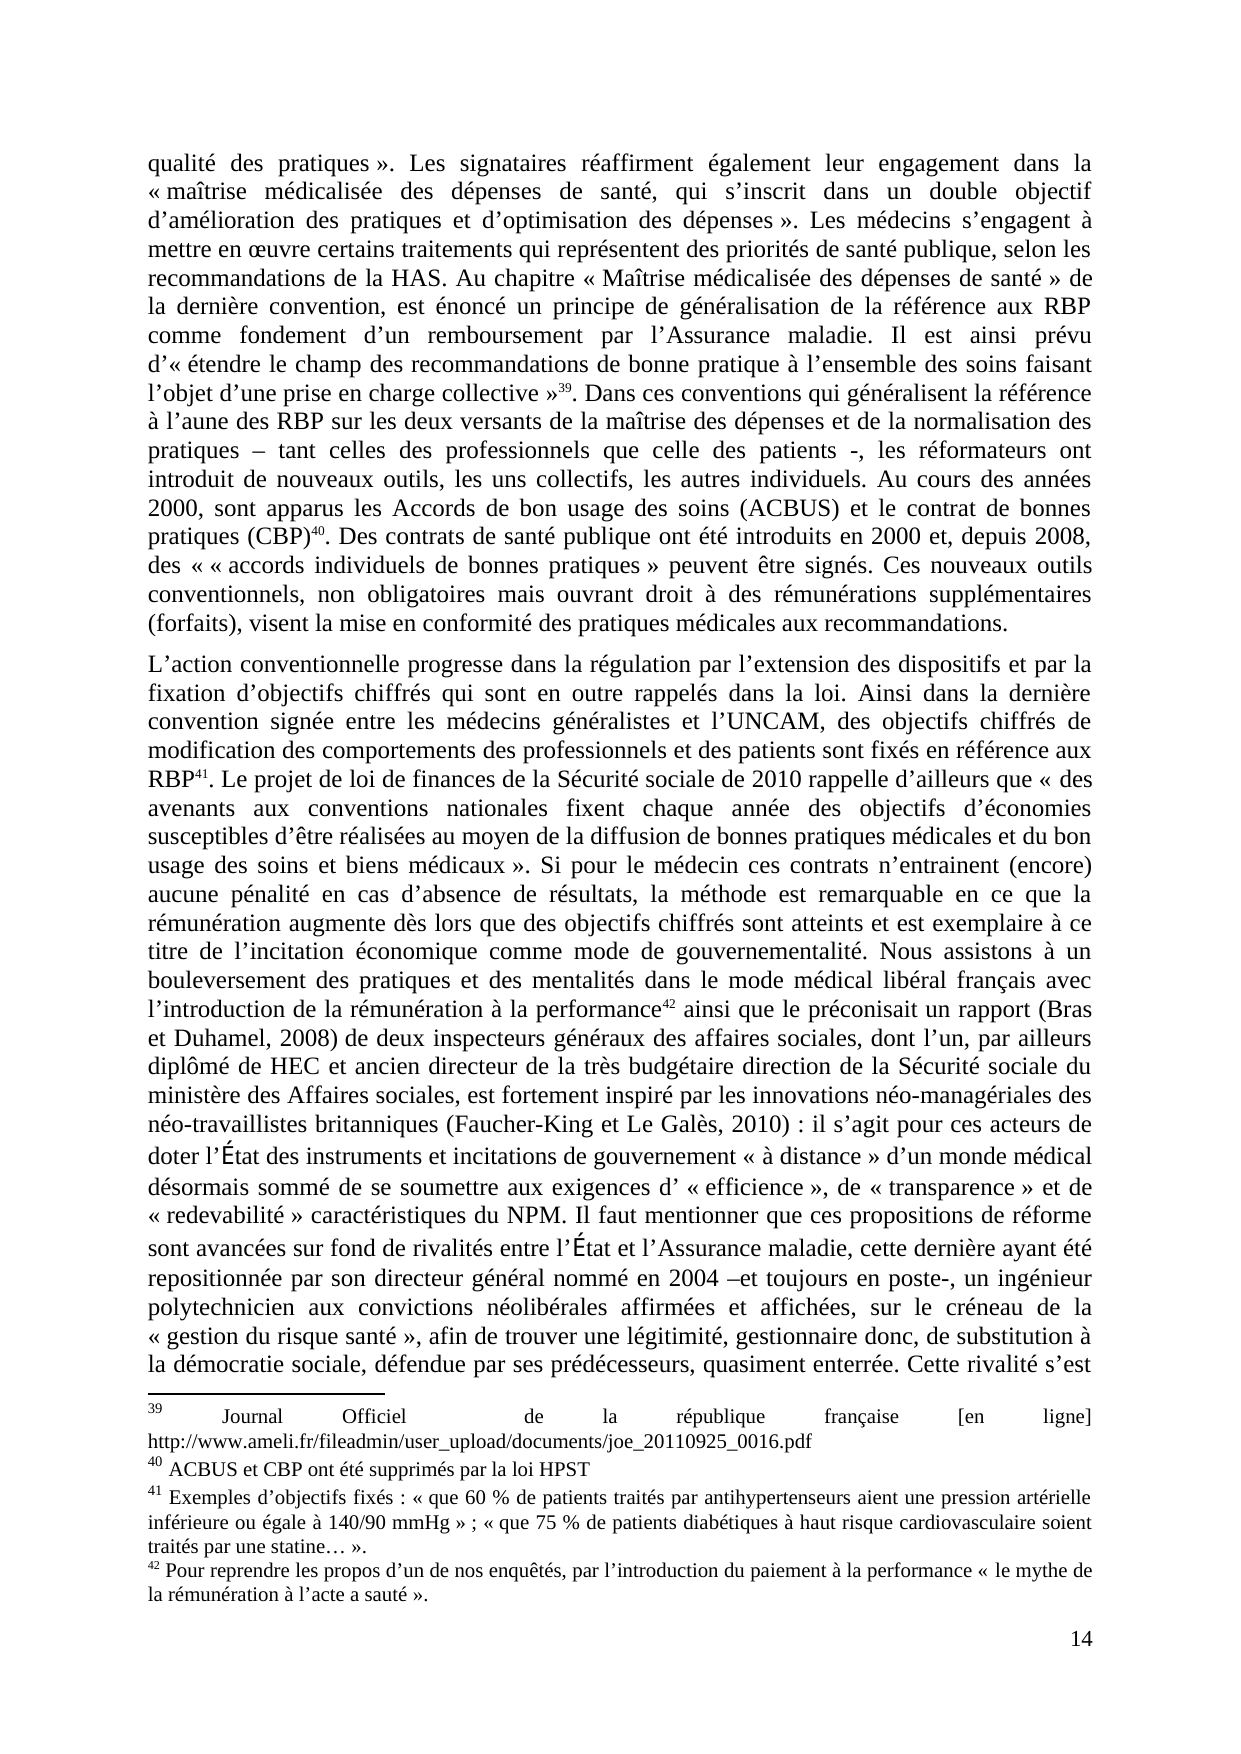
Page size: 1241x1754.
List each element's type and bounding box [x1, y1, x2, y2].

text [148, 148, 1093, 636]
text [148, 649, 1093, 1378]
